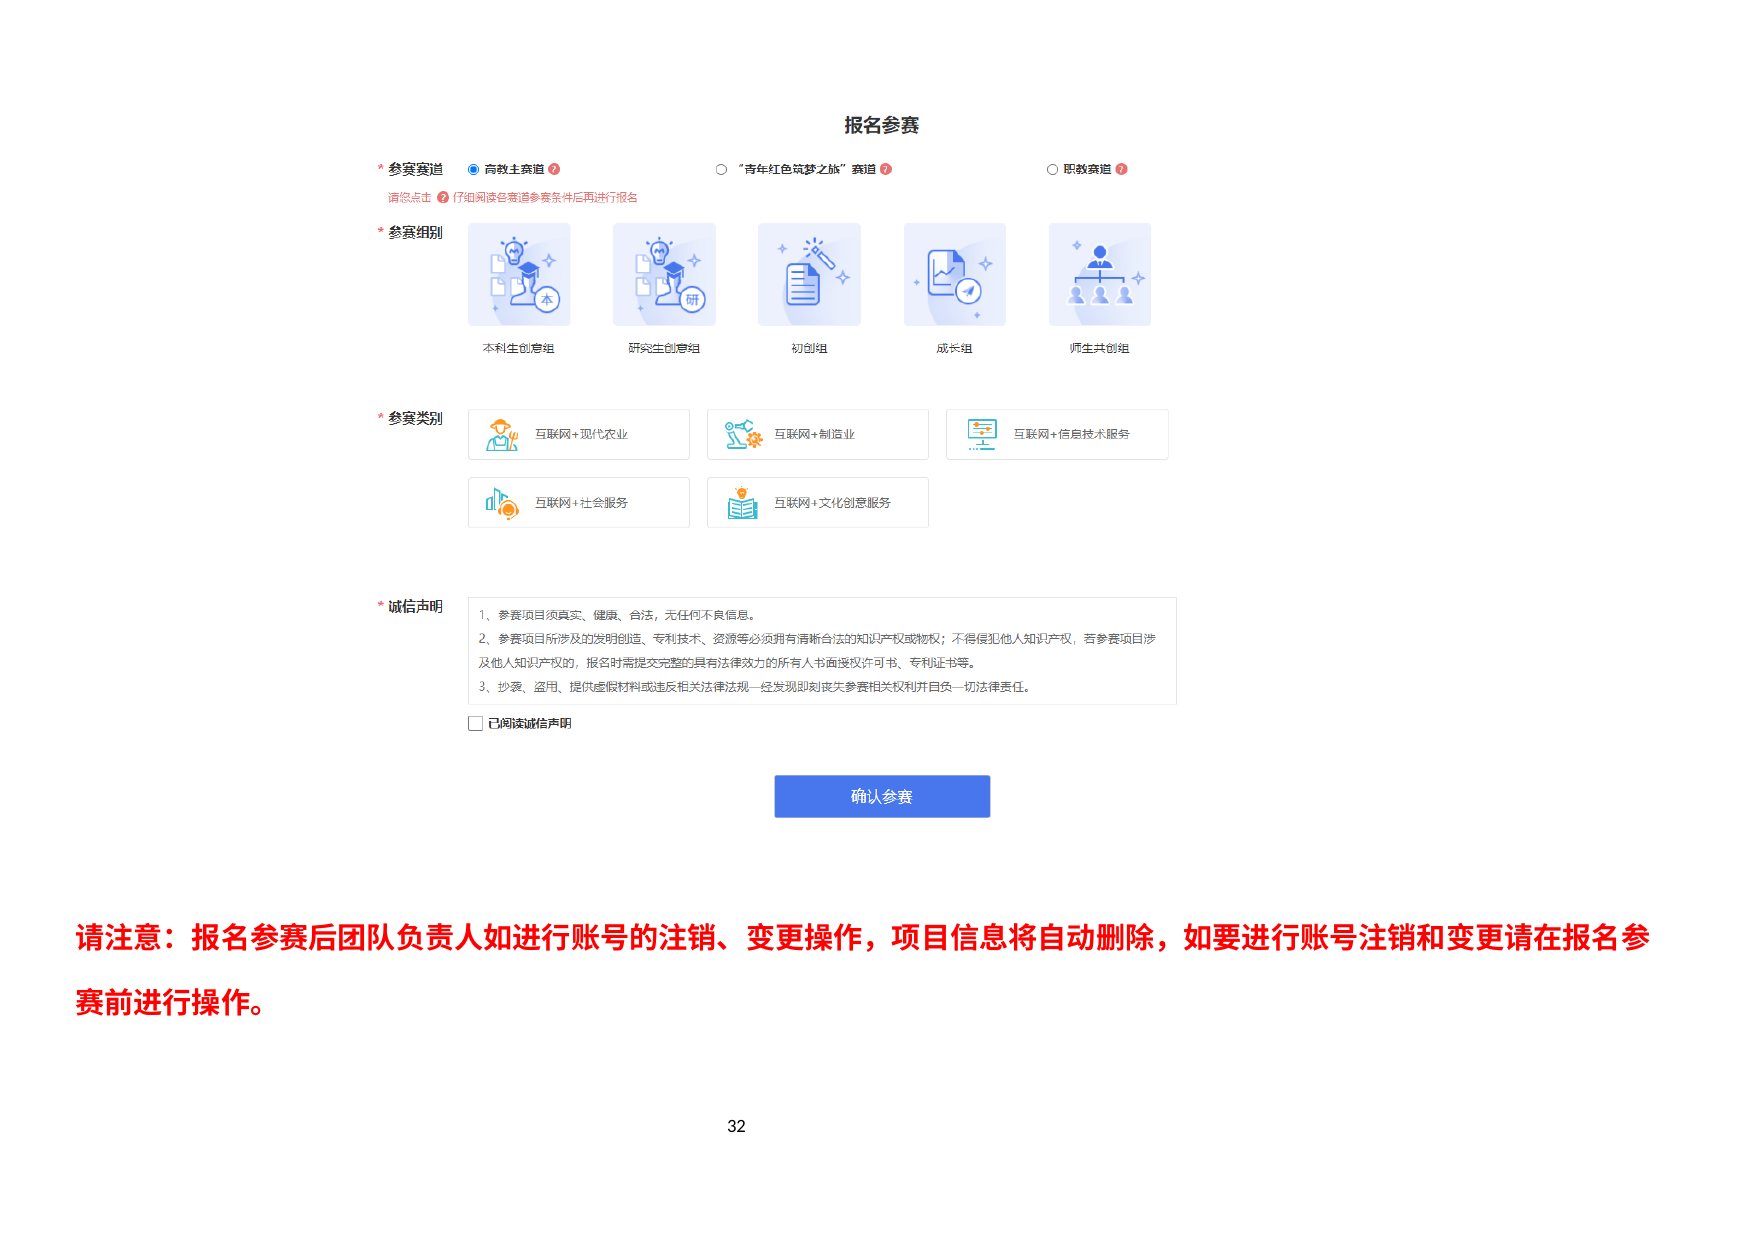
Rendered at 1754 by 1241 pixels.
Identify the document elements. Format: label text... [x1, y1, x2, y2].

text 请注意：报名参赛后团队负责人如进行账号的注销、变更操作，项目信息将自动删除，如要进行账号注销和变更请在报名参赛前进行操作。 [75, 903, 1679, 1033]
picture [336, 90, 1426, 835]
